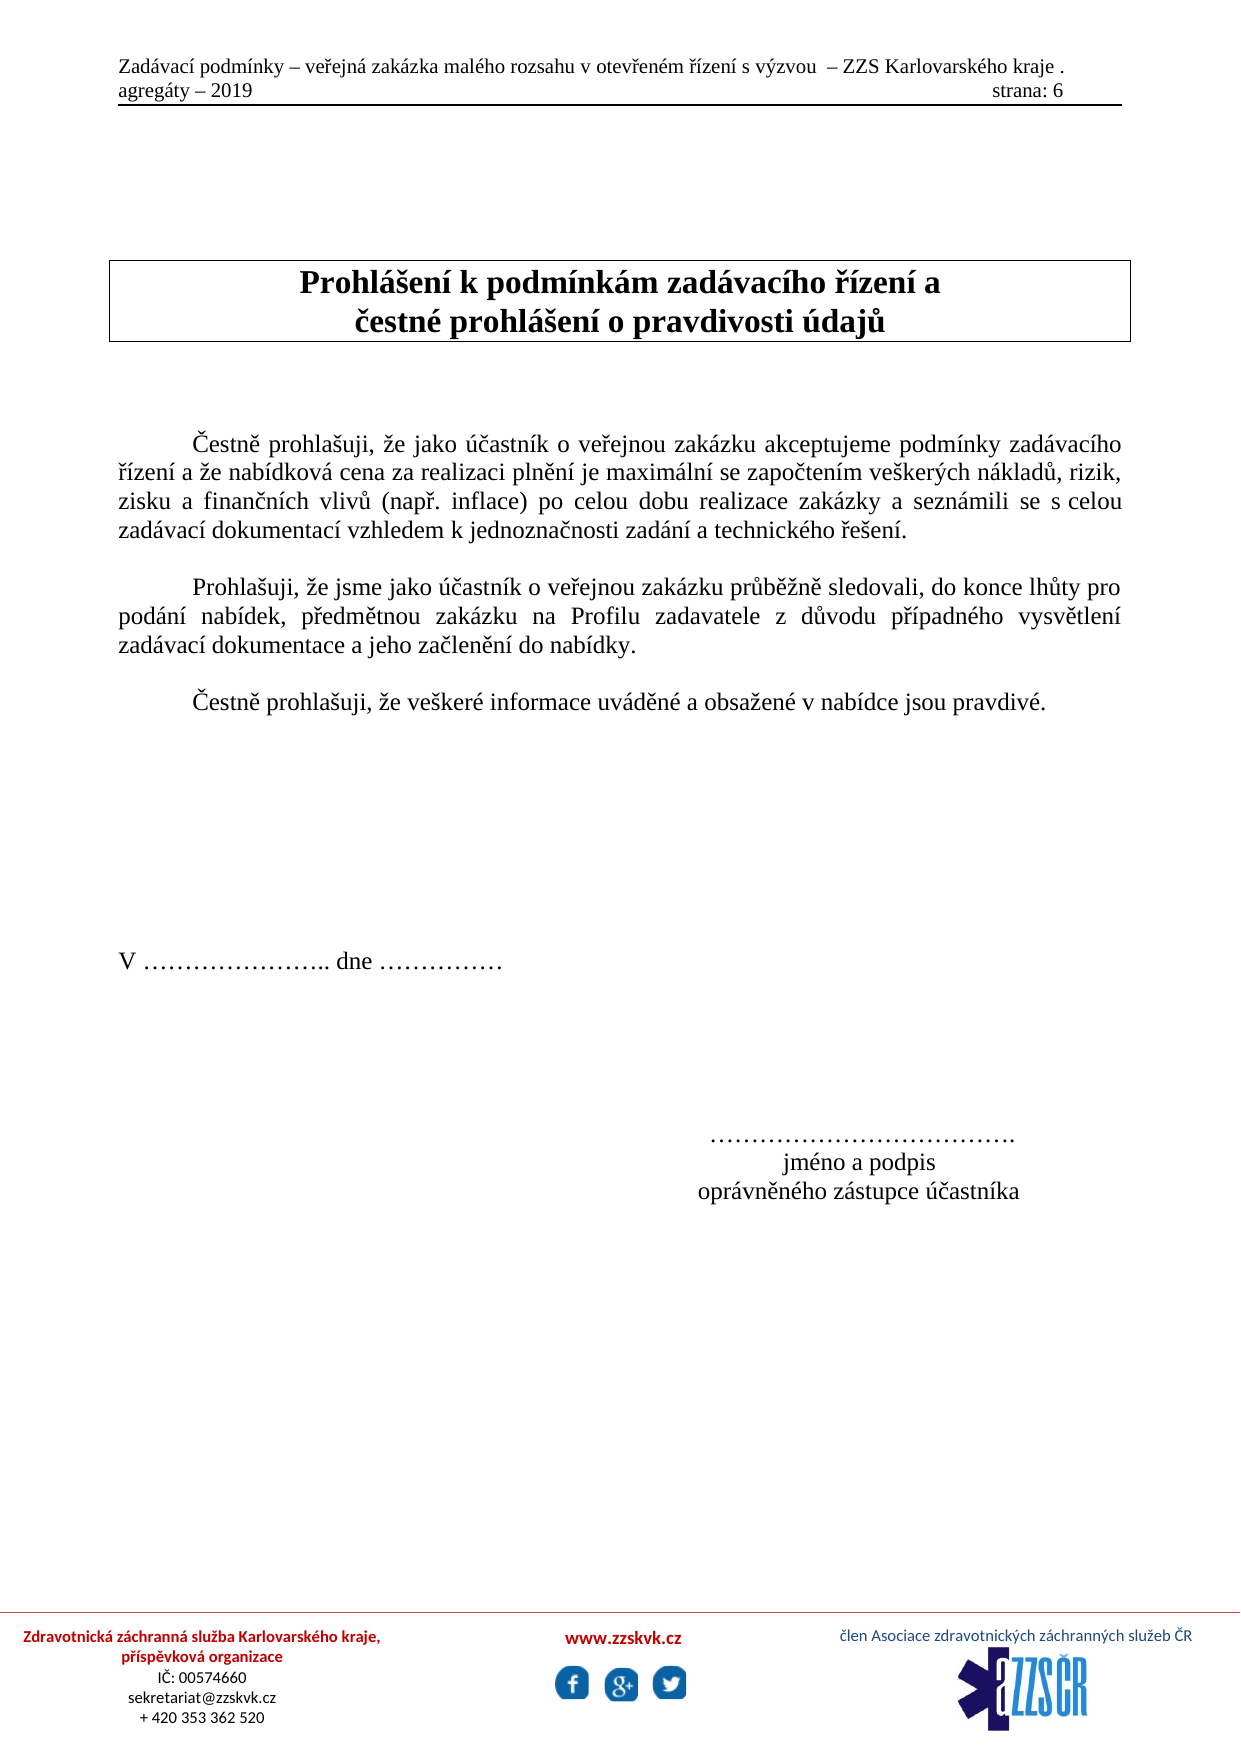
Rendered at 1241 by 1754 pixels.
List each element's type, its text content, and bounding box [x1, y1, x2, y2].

text Prohlašuji, že jsme jako účastník o veřejnou zakázku průběžně sledovali, do konce lhůty pro podání nabídek, předmětnou zakázku na Profilu zadavatele z důvodu případného vysvětlení zadávací dokumentace a jeho začlenění do nabídky. [118, 572, 1122, 659]
text Čestně prohlašuji, že jako účastník o veřejnou zakázku akceptujeme podmínky zadávacího řízení a že nabídková cena za realizaci plnění je maximální se započtením veškerých nákladů, rizik, zisku a finančních vlivů (např. inflace) po celou dobu realizace zakázky a seznámili se s celou zadávací dokumentací vzhledem k jednoznačnosti zadání a technického řešení. [118, 429, 1122, 544]
picture [652, 1665, 687, 1700]
text V ………………….. dne …………… [118, 946, 1122, 975]
picture [604, 1667, 638, 1702]
text Čestně prohlašuji, že veškeré informace uváděné a obsažené v nabídce jsou pravdivé. [118, 687, 1122, 716]
picture [0, 1600, 1240, 1622]
text oprávněného zástupce účastníka [561, 1176, 1122, 1205]
text jméno a podpis [118, 1147, 1122, 1176]
text Prohlášení k podmínkám zadávacího řízení a [110, 261, 1130, 298]
text ………………………………. [118, 1119, 1122, 1147]
picture [957, 1647, 1094, 1731]
text čestné prohlášení o pravdivosti údajů [110, 298, 1130, 341]
picture [555, 1665, 589, 1700]
